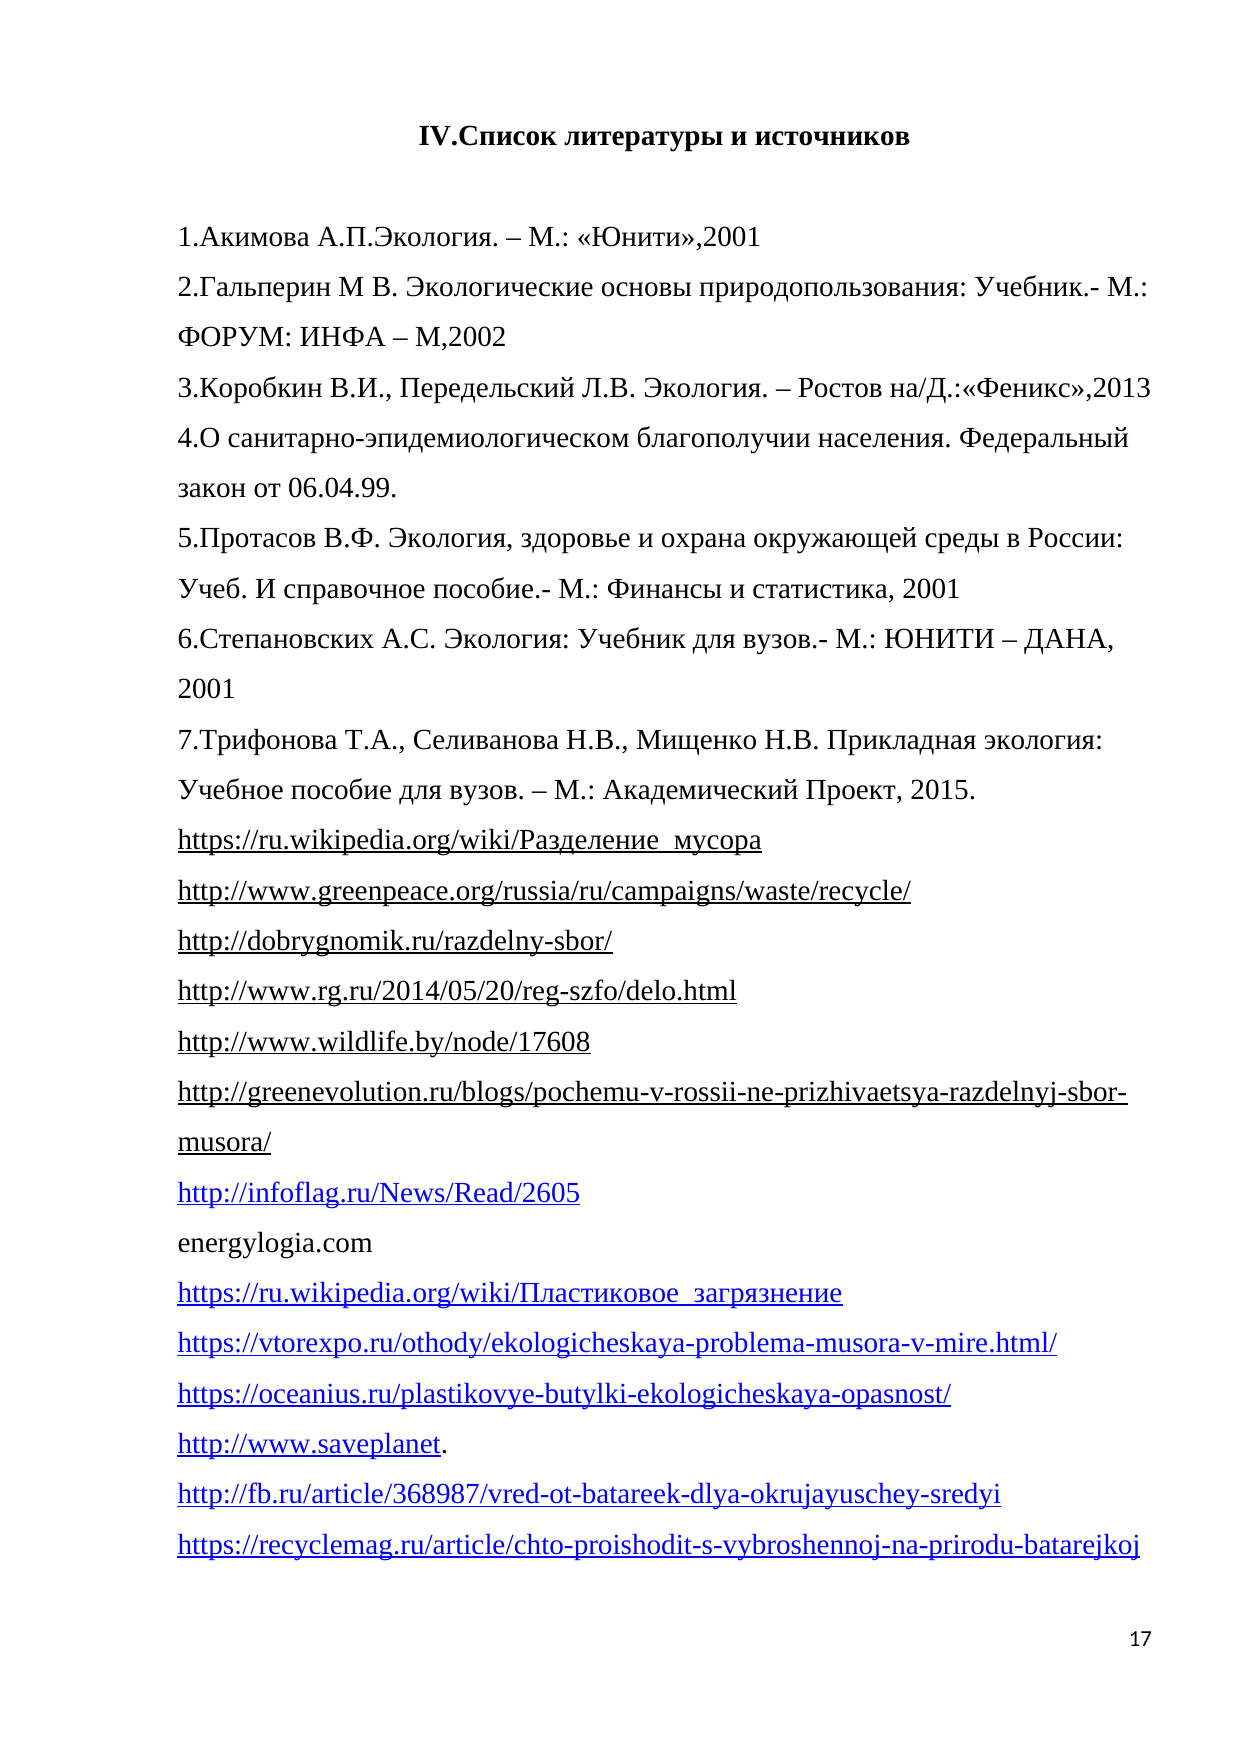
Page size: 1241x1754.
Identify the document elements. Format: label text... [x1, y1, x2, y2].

text energylogia.com [177, 1225, 1152, 1258]
text http://dobrygnomik.ru/razdelny-sbor/ [177, 923, 1152, 957]
text 6.Степановских А.С. Экология: Учебник для вузов.- М.: ЮНИТИ – ДАНА, 2001 [177, 621, 1152, 705]
text https://vtorexpo.ru/othody/ekologicheskaya-problema-musora-v-mire.html/ [177, 1326, 1152, 1359]
text 1.Акимова А.П.Экология. – М.: «Юнити»,2001 [177, 219, 1152, 252]
text http://www.rg.ru/2014/05/20/reg-szfo/delo.html [177, 973, 1152, 1007]
text http://www.wildlife.by/node/17608 [177, 1024, 1152, 1057]
text http://fb.ru/article/368987/vred-ot-batareek-dlya-okrujayuschey-sredyi [177, 1477, 1152, 1510]
text 2.Гальперин М В. Экологические основы природопользования: Учебник.- М.: ФОРУМ: ИНФА – М,2002 [177, 269, 1152, 353]
text 4.О санитарно-эпидемиологическом благополучии населения. Федеральный закон от 06.04.99. [177, 420, 1152, 504]
text IV.Список литературы и источников [177, 118, 1152, 152]
text http://www.saveplanet. [177, 1426, 1152, 1460]
text http://infoflag.ru/News/Read/2605 [177, 1175, 1152, 1208]
text http://greenevolution.ru/blogs/pochemu-v-rossii-ne-prizhivaetsya-razdelnyj-sbor-musora/ [177, 1074, 1152, 1158]
text 5.Протасов В.Ф. Экология, здоровье и охрана окружающей среды в России: Учеб. И справочное пособие.- М.: Финансы и статистика, 2001 [177, 521, 1152, 604]
text 7.Трифонова Т.А., Селиванова Н.В., Мищенко Н.В. Прикладная экология: Учебное пособие для вузов. – М.: Академический Проект, 2015. [177, 722, 1152, 806]
text https://oceanius.ru/plastikovye-butylki-ekologicheskaya-opasnost/ [177, 1376, 1152, 1409]
text https://ru.wikipedia.org/wiki/Разделение_мусора [177, 822, 1152, 856]
text https://recyclemag.ru/article/chto-proishodit-s-vybroshennoj-na-prirodu-batarejkoj [177, 1527, 1152, 1560]
text 3.Коробкин В.И., Передельский Л.В. Экология. – Ростов на/Д.:«Феникс»,2013 [177, 370, 1152, 403]
text http://www.greenpeace.org/russia/ru/campaigns/waste/recycle/ [177, 873, 1152, 906]
text https://ru.wikipedia.org/wiki/Пластиковое_загрязнение [177, 1275, 1152, 1309]
